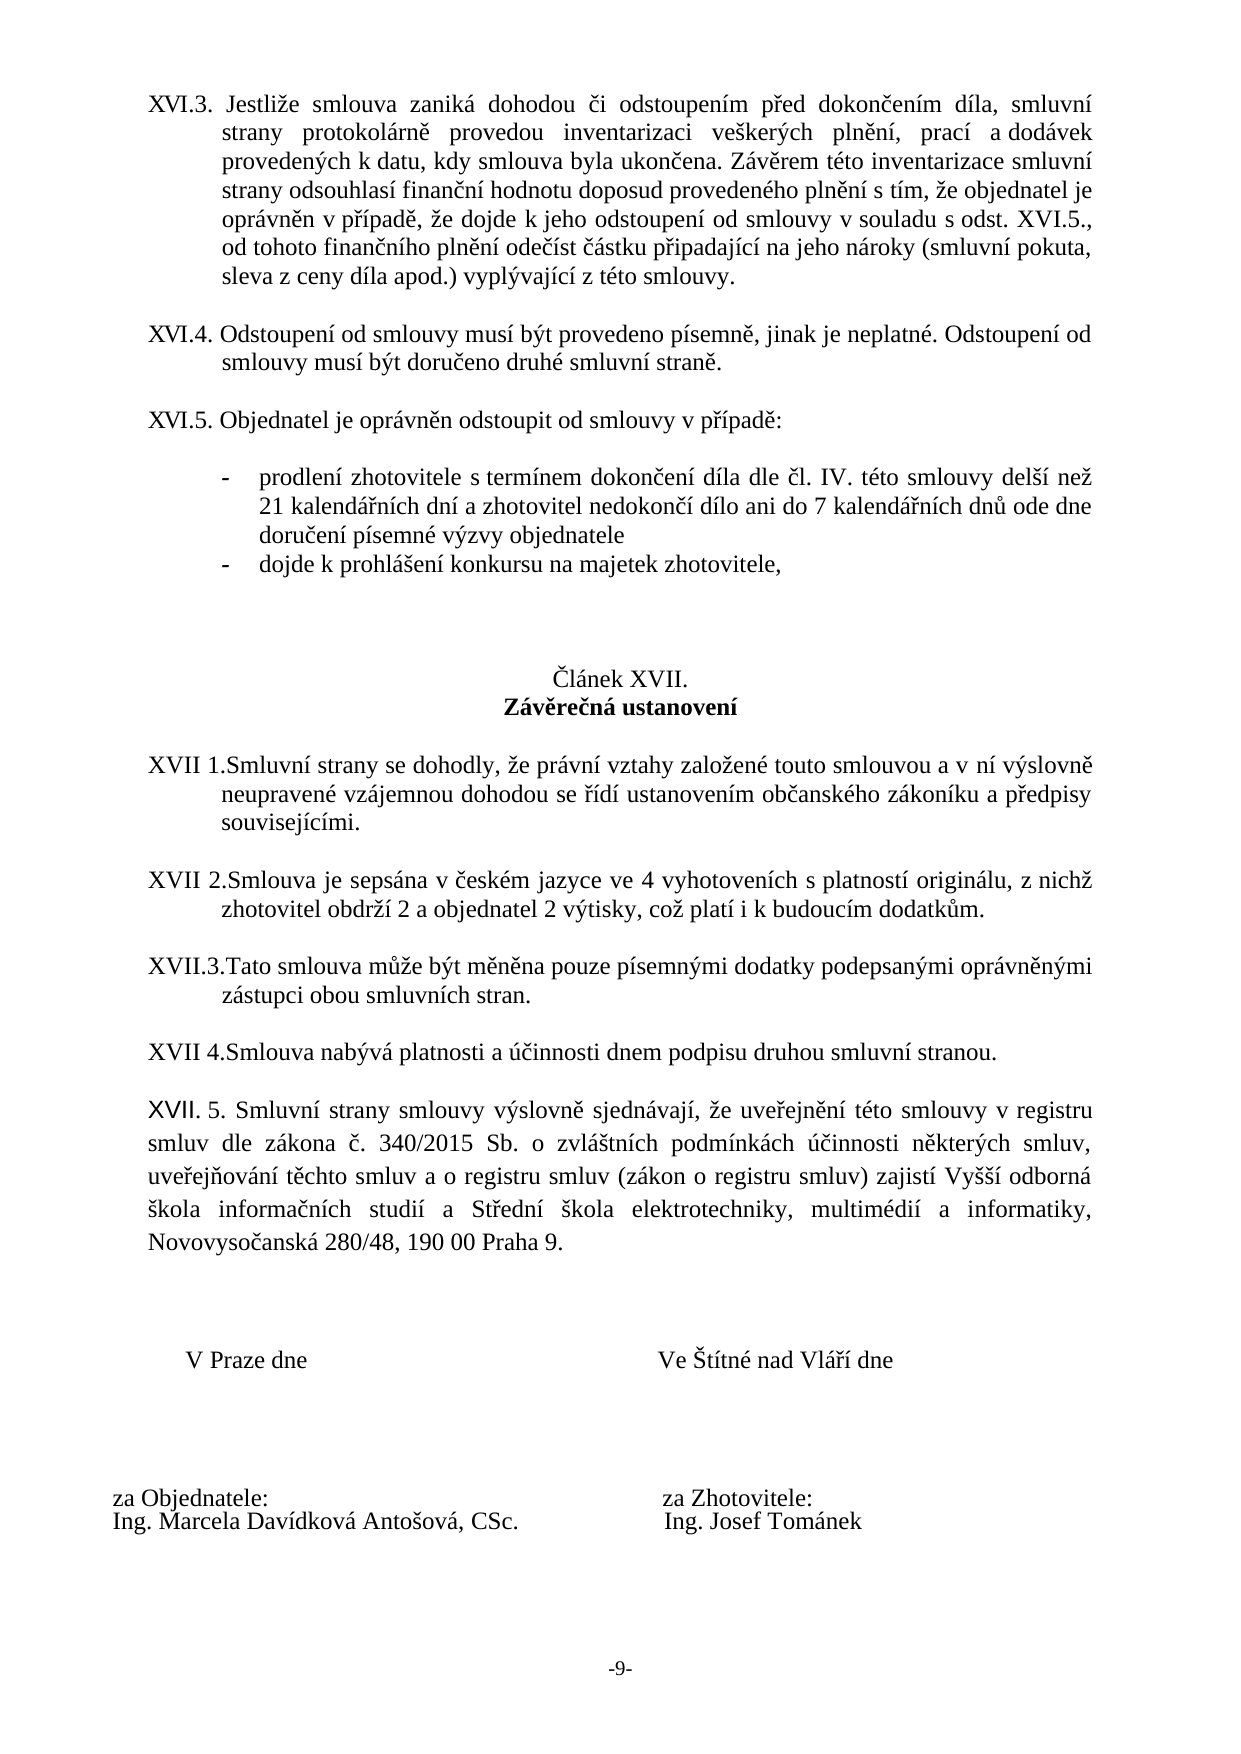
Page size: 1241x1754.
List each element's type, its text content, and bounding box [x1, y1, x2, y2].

text XVI.5. Objednatel je oprávněn odstoupit od smlouvy v případě: [148, 405, 1093, 434]
text XVII 1.Smluvní strany se dohodly, že právní vztahy založené touto smlouvou a v ní výslovně neupravené vzájemnou dohodou se řídí ustanovením občanského zákoníku a předpisy souvisejícími. [148, 750, 1093, 836]
text Článek XVII. [148, 664, 1093, 692]
text XVII 4.Smlouva nabývá platnosti a účinnosti dnem podpisu druhou smluvní stranou. [148, 1037, 1093, 1066]
text Ing. Marcela Davídková Antošová, CSc. Ing. Josef Tománek [0, 1511, 1093, 1534]
list dojde k prohlášení konkursu na majetek zhotovitele, [221, 549, 1093, 577]
text V Praze dne Ve Štítné nad Vláří dne [148, 1351, 1093, 1373]
text XVI.4. Odstoupení od smlouvy musí být provedeno písemně, jinak je neplatné. Odstoupení od smlouvy musí být doručeno druhé smluvní straně. [148, 319, 1093, 376]
subtitle Závěrečná ustanovení [148, 692, 1093, 721]
text XVI.3. Jestliže smlouva zaniká dohodou či odstoupením před dokončením díla, smluvní strany protokolárně provedou inventarizaci veškerých plnění, prací a dodávek provedených k datu, kdy smlouva byla ukončena. Závěrem této inventarizace smluvní strany odsouhlasí finanční hodnotu doposud provedeného plnění s tím, že objednatel je oprávněn v případě, že dojde k jeho odstoupení od smlouvy v souladu s odst. XVI.5., od tohoto finančního plnění odečíst částku připadající na jeho nároky (smluvní pokuta, sleva z ceny díla apod.) vyplývající z této smlouvy. [148, 89, 1093, 290]
text XVII.3.Tato smlouva může být měněna pouze písemnými dodatky podepsanými oprávněnými zástupci obou smluvních stran. [148, 951, 1093, 1009]
list prodlení zhotovitele s termínem dokončení díla dle čl. IV. této smlouvy delší než 21 kalendářních dní a zhotovitel nedokončí dílo ani do 7 kalendářních dnů ode dne doručení písemné výzvy objednatele [221, 462, 1093, 549]
text za Objednatele: za Zhotovitele: [0, 1488, 1093, 1511]
text XVII. 5. Smluvní strany smlouvy výslovně sjednávají, že uveřejnění této smlouvy v registru smluv dle zákona č. 340/2015 Sb. o zvláštních podmínkách účinnosti některých smluv, uveřejňování těchto smluv a o registru smluv (zákon o registru smluv) zajistí Vyšší odborná škola informačních studií a Střední škola elektrotechniky, multimédií a informatiky, Novovysočanská 280/48, 190 00 Praha 9. [148, 1095, 1093, 1256]
text XVII 2.Smlouva je sepsána v českém jazyce ve 4 vyhotoveních s platností originálu, z nichž zhotovitel obdrží objednatel 2 výtisky, což platí i k budoucím dodatkům. [148, 865, 1093, 922]
